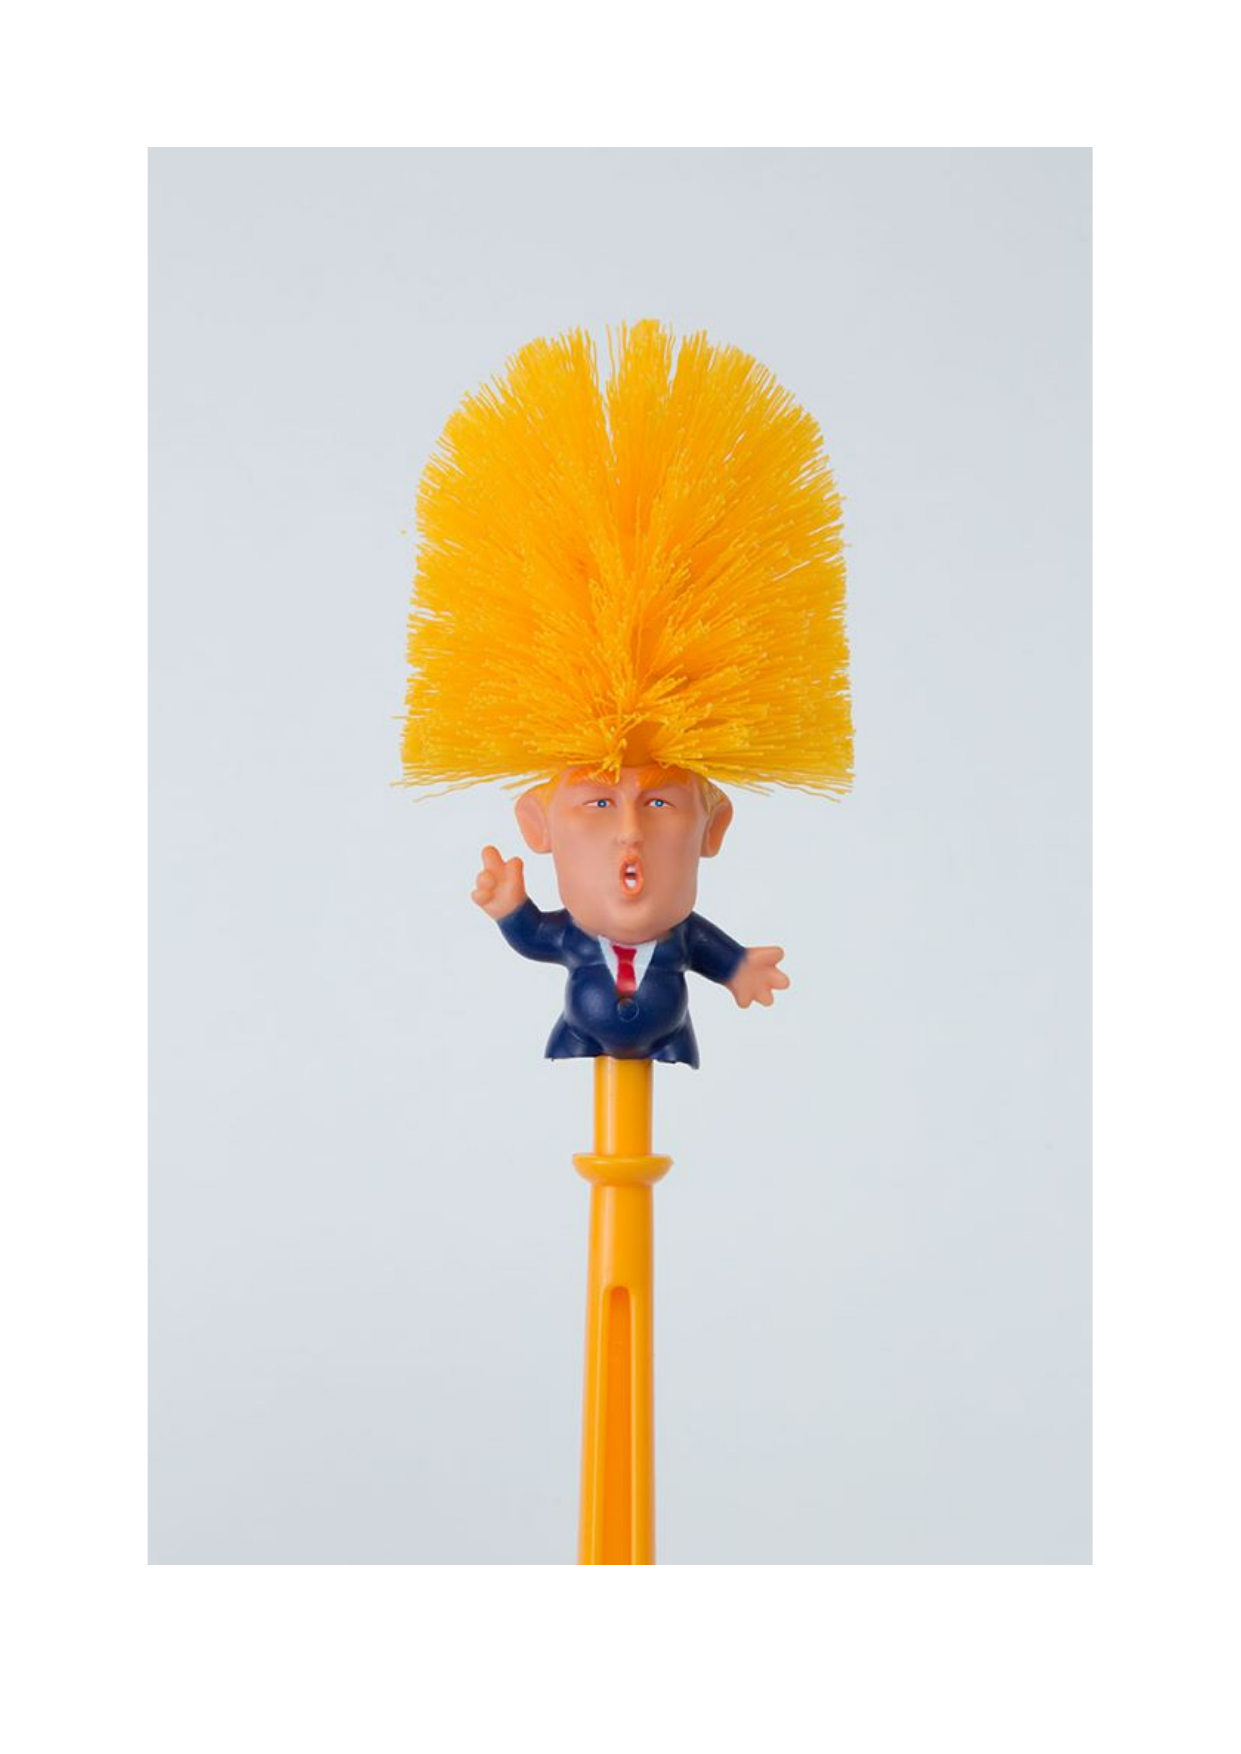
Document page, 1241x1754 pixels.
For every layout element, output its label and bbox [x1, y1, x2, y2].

picture [147, 147, 1093, 1565]
